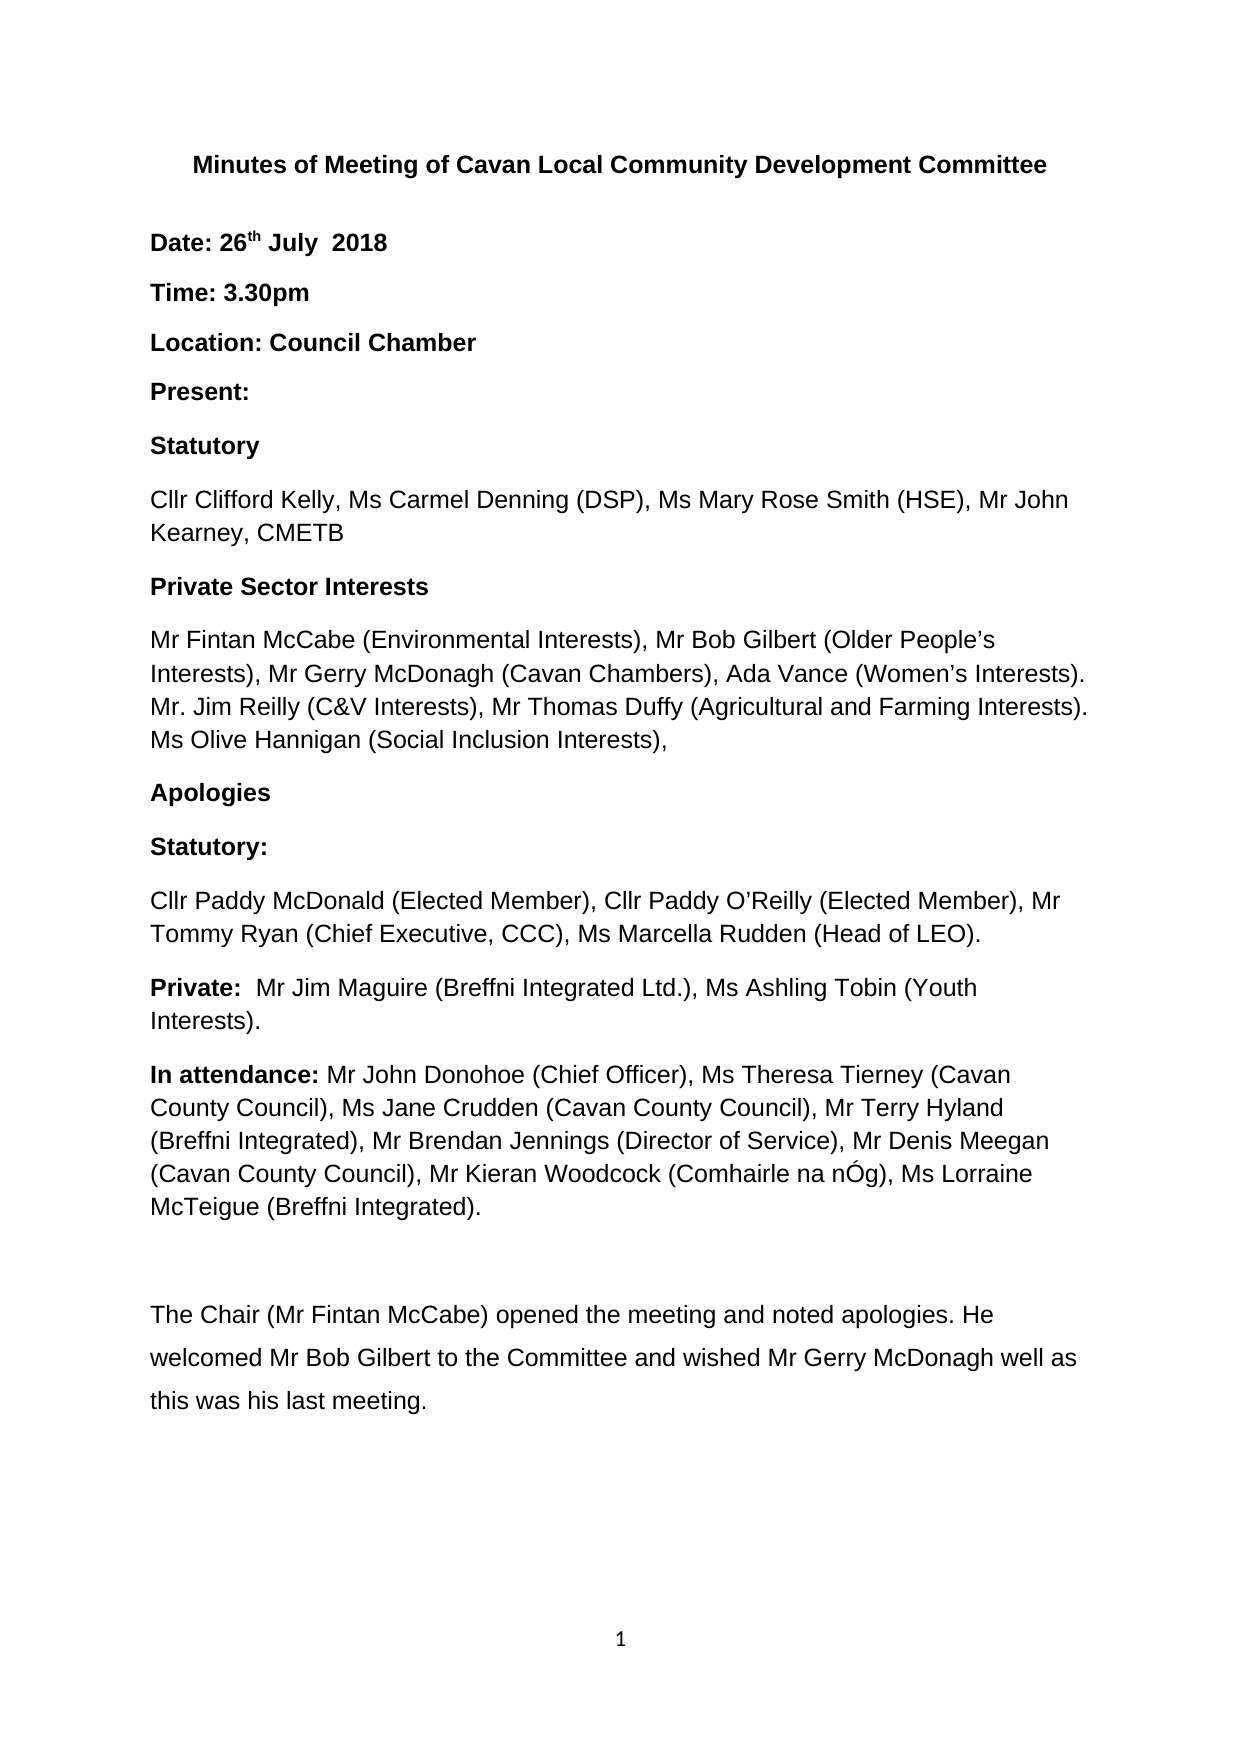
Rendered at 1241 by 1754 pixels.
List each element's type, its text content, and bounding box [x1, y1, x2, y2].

text In attendance: Mr John Donohoe (Chief Officer), Ms Theresa Tierney (Cavan County Council), Ms Jane Crudden (Cavan County Council), Mr Terry Hyland (Breffni Integrated), Mr Brendan Jennings (Director of Service), Mr Denis Meegan (Cavan County Council), Mr Kieran Woodcock (Comhairle na nÓg), Ms Lorraine McTeigue (Breffni Integrated). [150, 1060, 1090, 1221]
text The Chair (Mr Fintan McCabe) opened the meeting and noted apologies. He welcomed Mr Bob Gilbert to the Committee and wished Mr Gerry McDonagh well as this was his last meeting. [150, 1300, 1090, 1415]
text Cllr Paddy McDonald (Elected Member), Cllr Paddy O’Reilly (Elected Member), Mr Tommy Ryan (Chief Executive, CCC), Ms Marcella Rudden (Head of LEO). [150, 886, 1090, 948]
text Minutes of Meeting of Cavan Local Community Development Committee [150, 150, 1090, 179]
text Apologies [150, 778, 1090, 807]
text Location: Council Chamber [150, 327, 1090, 356]
text Present: [150, 377, 1090, 406]
text Mr Fintan McCabe (Environmental Interests), Mr Bob Gilbert (Older People’s Interests), Mr Gerry McDonagh (Cavan Chambers), Ada Vance (Women’s Interests). Mr. Jim Reilly (C&V Interests), Mr Thomas Duffy (Agricultural and Farming Interests). Ms Olive Hannigan (Social Inclusion Interests), [150, 626, 1090, 753]
text Cllr Clifford Kelly, Ms Carmel Denning (DSP), Ms Mary Rose Smith (HSE), Mr John Kearney, CMETB [150, 485, 1090, 547]
text Statutory: [150, 832, 1090, 861]
text Date: 26th July 2018 [150, 228, 1090, 257]
text Private: Mr Jim Maguire (Breffni Integrated Ltd.), Ms Ashling Tobin (Youth Interests). [150, 973, 1090, 1035]
text Statutory [150, 431, 1090, 460]
text Time: 3.30pm [150, 278, 1090, 307]
text Private Sector Interests [150, 572, 1090, 600]
